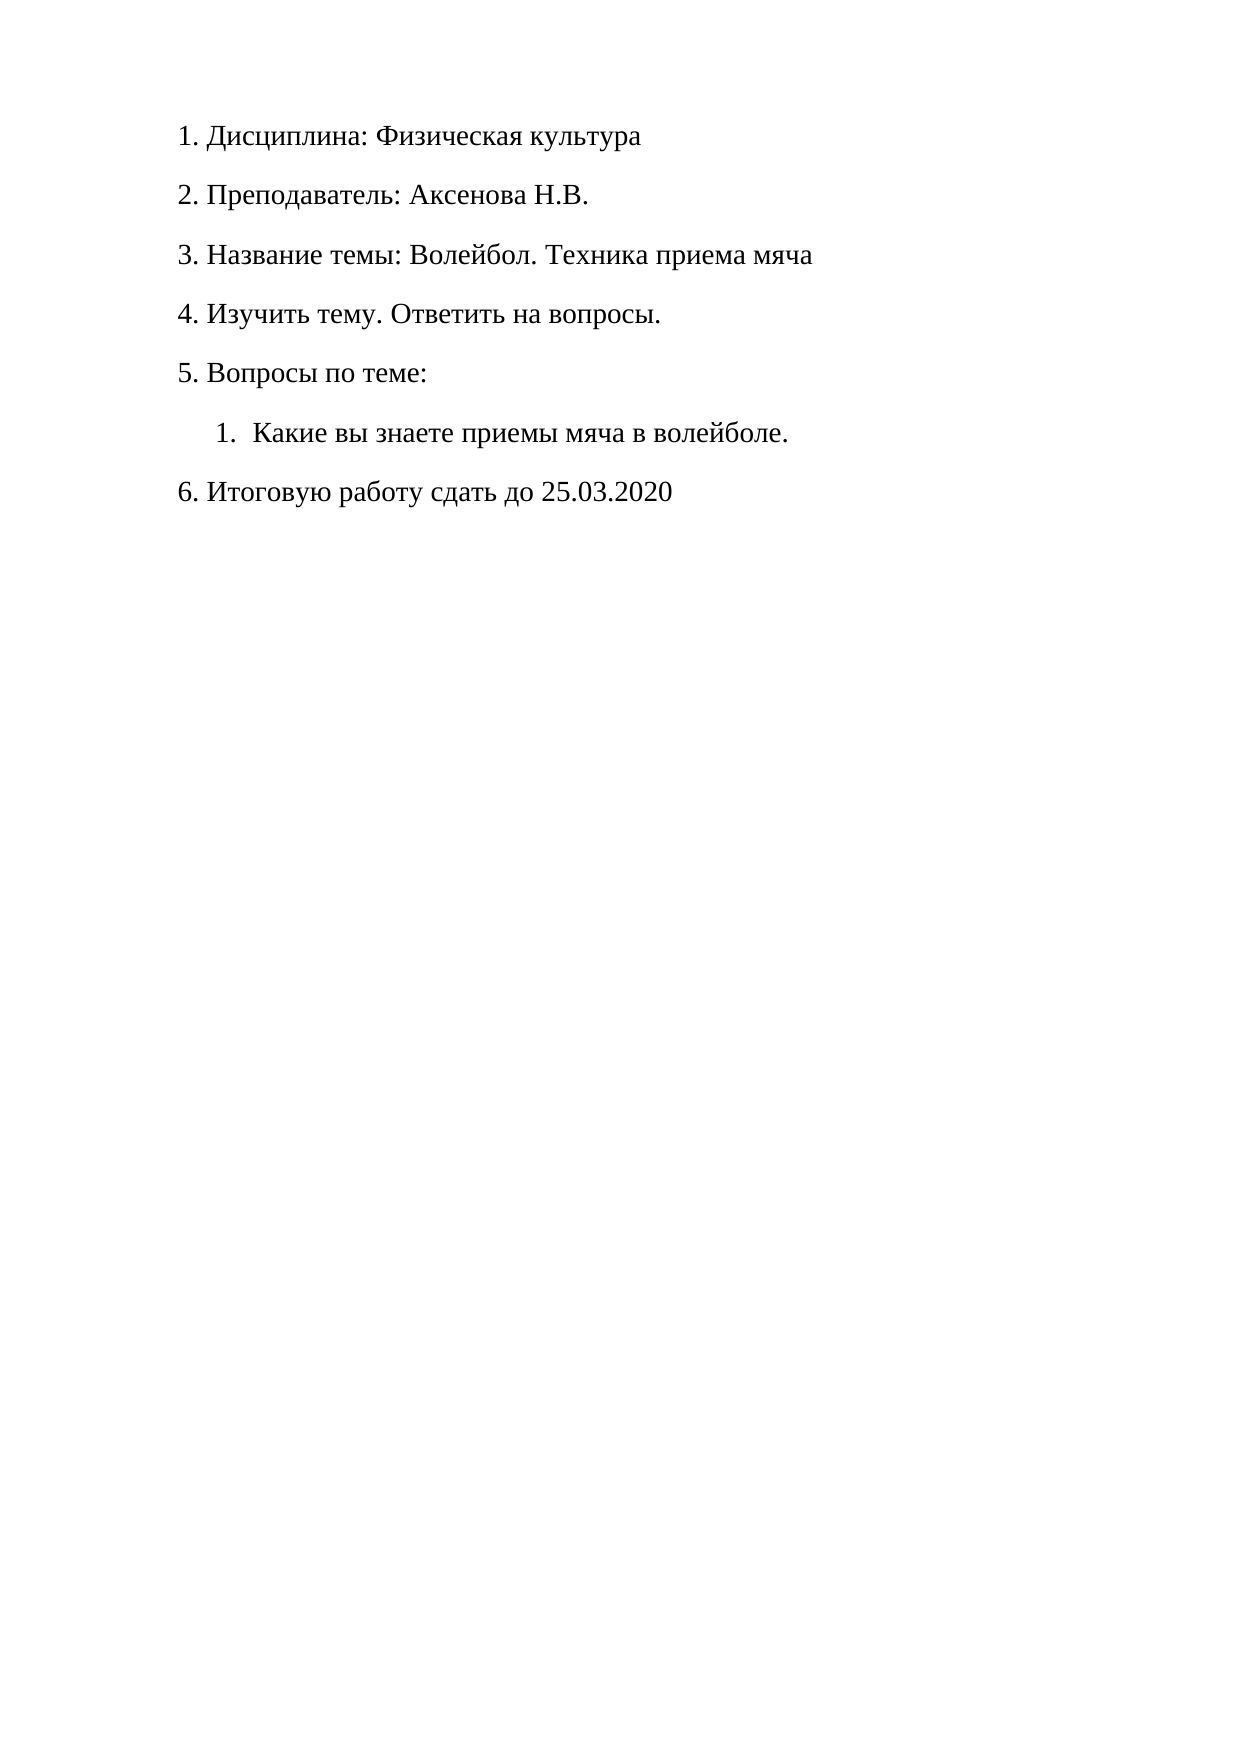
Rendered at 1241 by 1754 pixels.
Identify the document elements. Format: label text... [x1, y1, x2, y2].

text 5. Вопросы по теме: [177, 356, 1152, 389]
text 6. Итоговую работу сдать до 25.03.2020 [177, 474, 1152, 508]
text 2. Преподаватель: Аксенова Н.В. [177, 177, 1152, 211]
text 1. Дисциплина: Физическая культура [177, 118, 1152, 152]
text 4. Изучить тему. Ответить на вопросы. [177, 296, 1152, 330]
text 3. Название темы: Волейбол. Техника приема мяча [177, 237, 1152, 270]
list Какие вы знаете приемы мяча в волейболе. [215, 415, 1152, 448]
